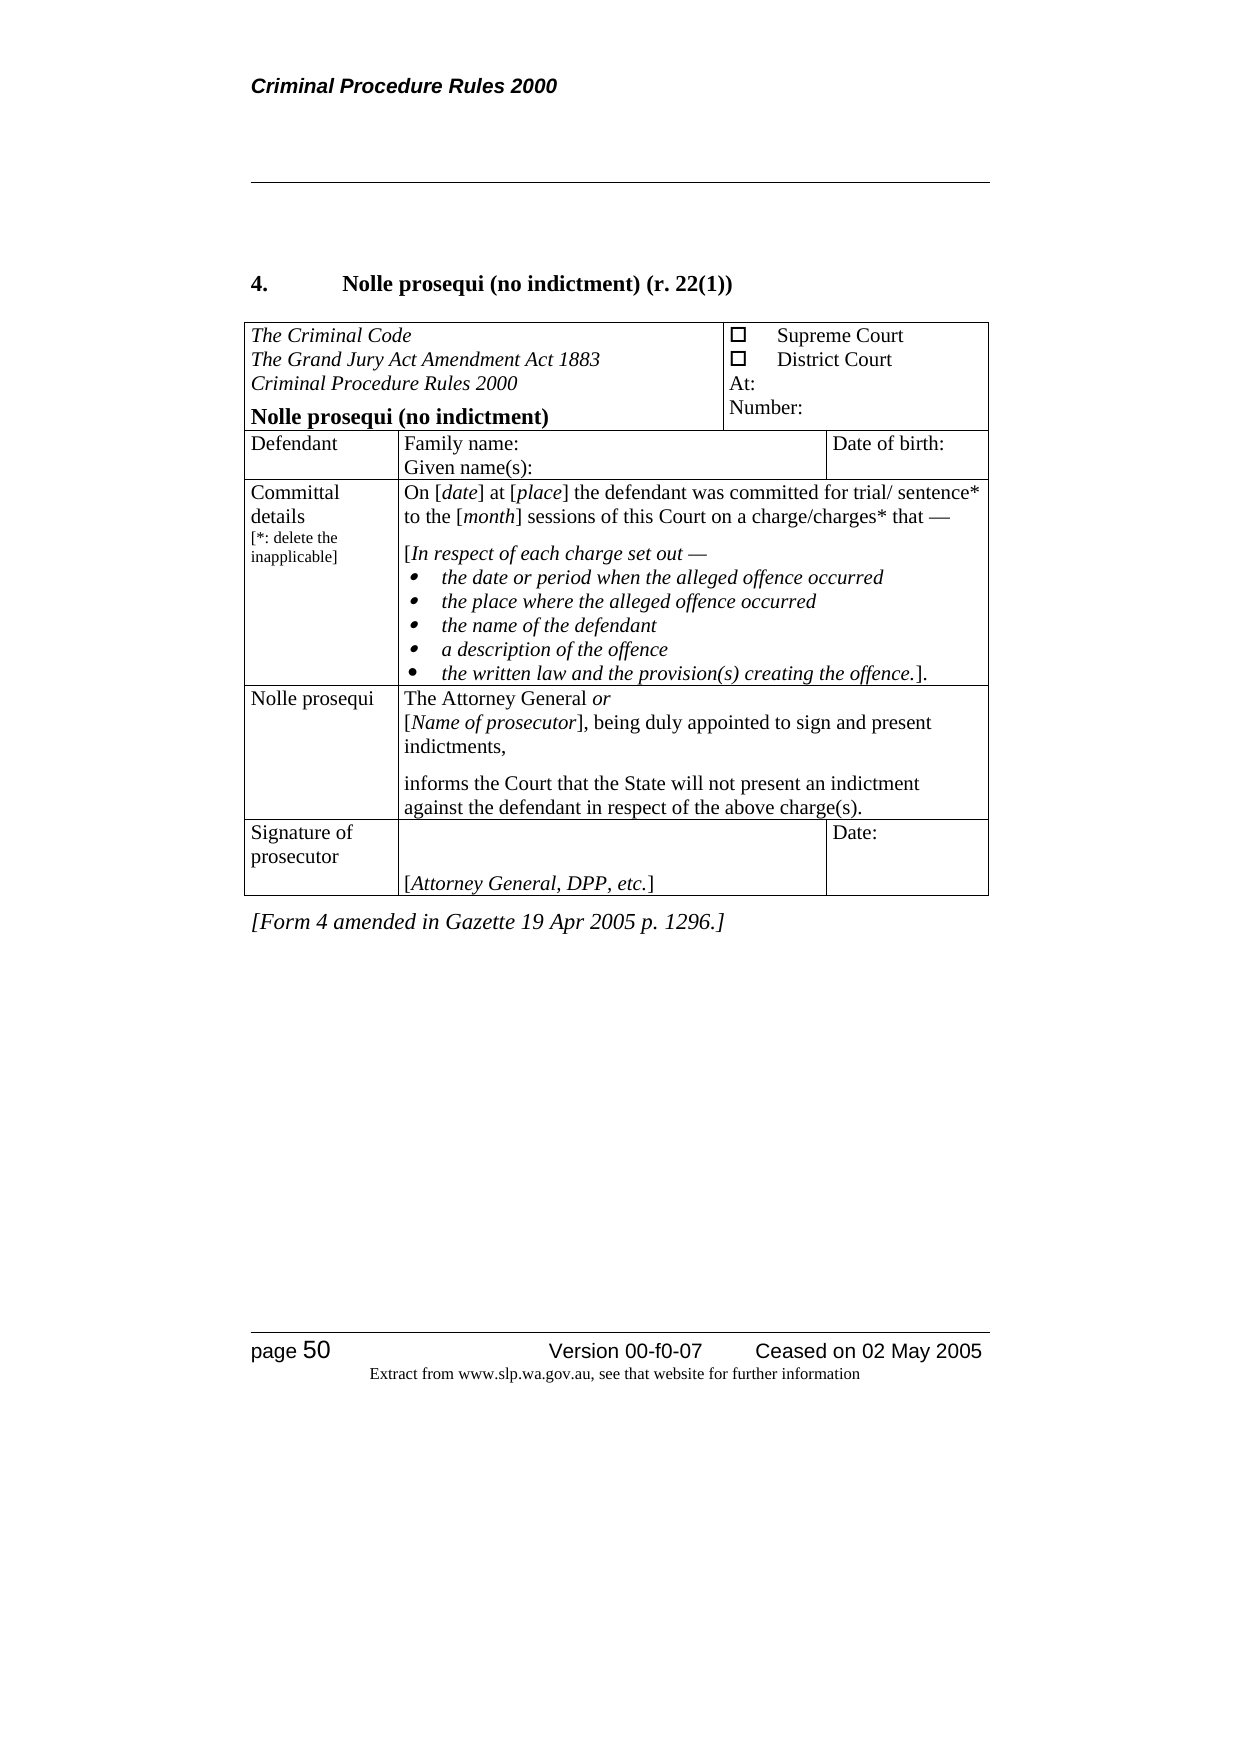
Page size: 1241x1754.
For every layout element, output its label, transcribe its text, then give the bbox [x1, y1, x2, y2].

table_cell On [date] at [place] the defendant was committed for trial/ sentence* to the [month] sessions of this Court on a charge/charges* that — [In respect of each charge set out — the date or period when the alleged offence occurred the place where the alleged offence occurred the name of the defendant a description of the offence the written law and the provision(s) creating the offence.]. [399, 480, 988, 685]
text [Form 4 amended in Gazette 19 Apr 2005 p. 1296.] [251, 908, 990, 934]
table_cell Committal details [*: delete the inapplicable] [245, 480, 398, 685]
table_cell [Attorney General, DPP, etc.] [399, 820, 826, 894]
table_header Supreme Court District Court At: Number: [724, 323, 988, 430]
table_cell Defendant [245, 431, 398, 479]
table_cell Date of birth: [827, 431, 988, 479]
subtitle 4. Nolle prosequi (no indictment) (r. 22(1)) [251, 270, 990, 297]
table_header The Criminal Code The Grand Jury Act Amendment Act 1883 Criminal Procedure Rules 2000 Nolle prosequi (no indictment) [245, 323, 723, 430]
table_cell Nolle prosequi [245, 686, 398, 819]
table_cell The Attorney General or [Name of prosecutor], being duly appointed to sign and present indictments, informs the Court that the State will not present an indictment against the defendant in respect of the above charge(s). [399, 686, 988, 819]
table_cell Family name: Given name(s): [399, 431, 826, 479]
table_cell Date: [827, 820, 988, 894]
table_cell Signature of prosecutor [245, 820, 398, 894]
